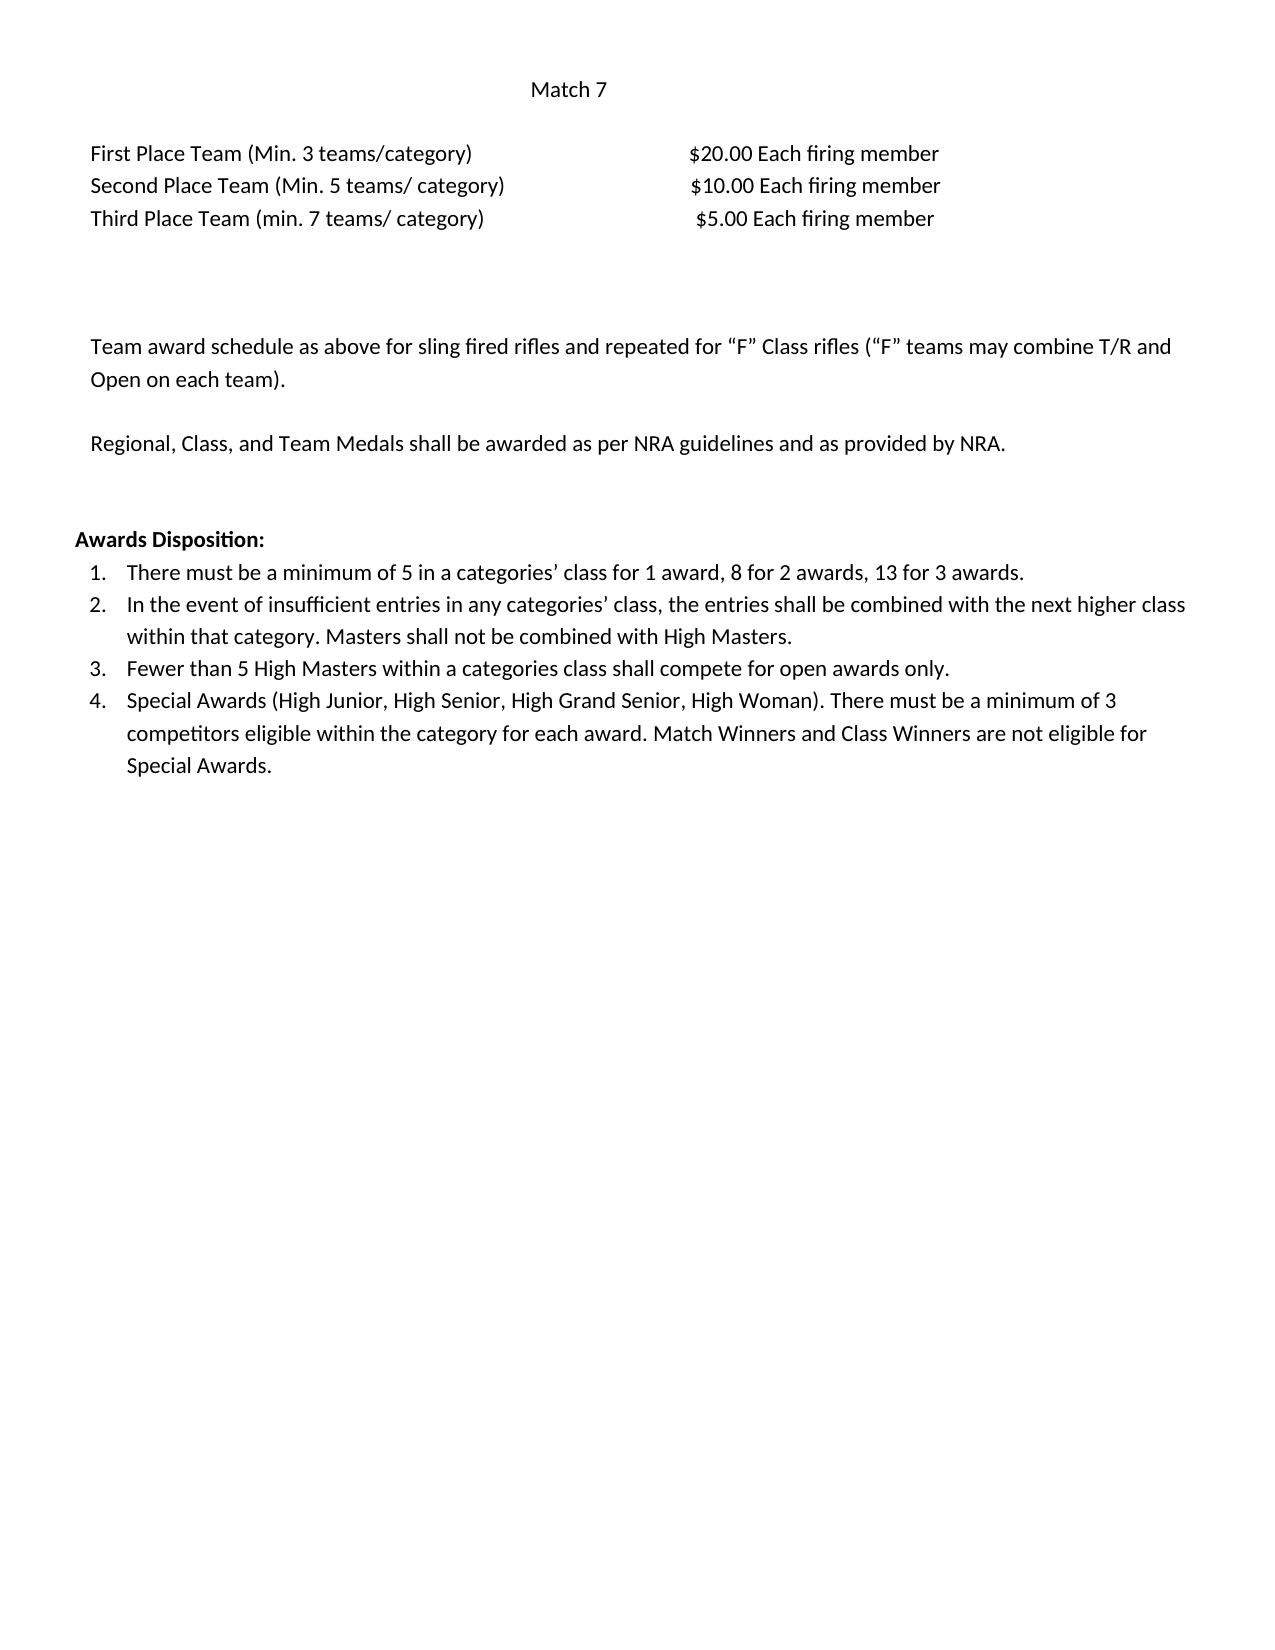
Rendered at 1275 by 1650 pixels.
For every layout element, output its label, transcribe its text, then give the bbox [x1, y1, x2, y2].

text Match 7 [75, 75, 1200, 103]
text First Place Team (Min. 3 teams/category) $20.00 Each firing member [75, 139, 1200, 167]
text Open on each team). [75, 365, 1200, 393]
text Awards Disposition: [75, 526, 1200, 554]
list There must be a minimum of 5 in a categories’ class for 1 award, 8 for 2 awards, 13 for 3 awards. [89, 558, 1200, 586]
list Special Awards (High Junior, High Senior, High Grand Senior, High Woman). There must be a minimum of 3 competitors eligible within the category for each award. Match Winners and Class Winners are not eligible for Special Awards. [89, 687, 1200, 779]
text Third Place Team (min. 7 teams/ category) $5.00 Each firing member [75, 204, 1200, 232]
list Fewer than 5 High Masters within a categories class shall compete for open awards only. [89, 654, 1200, 682]
text Team award schedule as above for sling fired rifles and repeated for “F” Class rifles (“F” teams may combine T/R and [75, 332, 1200, 361]
list In the event of insufficient entries in any categories’ class, the entries shall be combined with the next higher class within that category. Masters shall not be combined with High Masters. [89, 590, 1200, 650]
text Regional, Class, and Team Medals shall be awarded as per NRA guidelines and as provided by NRA. [75, 429, 1200, 457]
text Second Place Team (Min. 5 teams/ category) $10.00 Each firing member [75, 172, 1200, 199]
